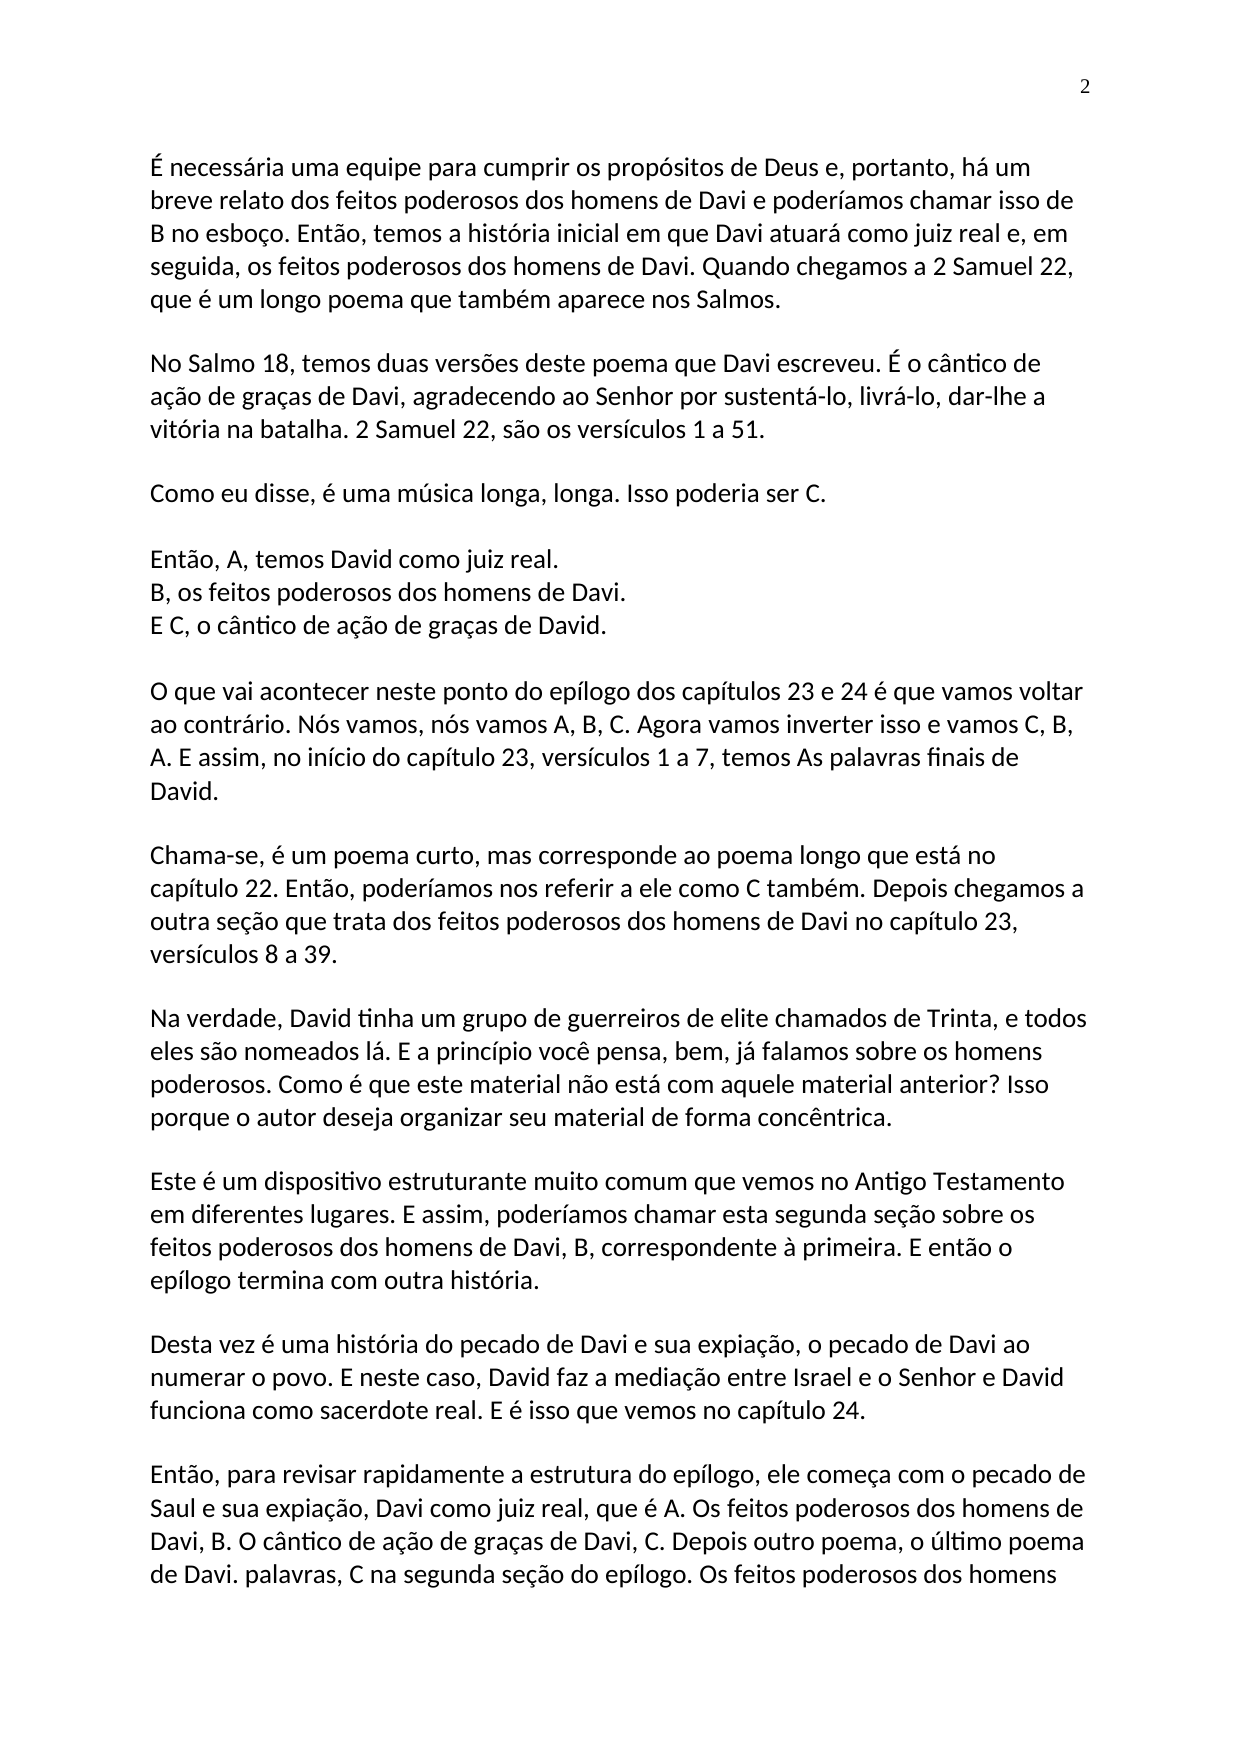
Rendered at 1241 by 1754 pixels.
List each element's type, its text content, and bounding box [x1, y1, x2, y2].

text Então, A, temos David como juiz real. [150, 542, 1090, 576]
text Chama-se, é um poema curto, mas corresponde ao poema longo que está no capítulo 22. Então, poderíamos nos referir a ele como C também. Depois chegamos a outra seção que trata dos feitos poderosos dos homens de Davi no capítulo 23, versículos 8 a 39. [150, 838, 1090, 970]
text No Salmo 18, temos duas versões deste poema que Davi escreveu. É o cântico de ação de graças de Davi, agradecendo ao Senhor por sustentá-lo, livrá-lo, dar-lhe a vitória na batalha. 2 Samuel 22, são os versículos 1 a 51. [150, 346, 1090, 445]
text E C, o cântico de ação de graças de David. [150, 608, 1090, 642]
text Como eu disse, é uma música longa, longa. Isso poderia ser C. [150, 476, 1090, 509]
text É necessária uma equipe para cumprir os propósitos de Deus e, portanto, há um breve relato dos feitos poderosos dos homens de Davi e poderíamos chamar isso de B no esboço. Então, temos a história inicial em que Davi atuará como juiz real e, em seguida, os feitos poderosos dos homens de Davi. Quando chegamos a 2 Samuel 22, que é um longo poema que também aparece nos Salmos. [150, 150, 1090, 315]
text O que vai acontecer neste ponto do epílogo dos capítulos 23 e 24 é que vamos voltar ao contrário. Nós vamos, nós vamos A, B, C. Agora vamos inverter isso e vamos C, B, A. E assim, no início do capítulo 23, versículos 1 a 7, temos As palavras finais de David. [150, 674, 1090, 807]
text Este é um dispositivo estruturante muito comum que vemos no Antigo Testamento em diferentes lugares. E assim, poderíamos chamar esta segunda seção sobre os feitos poderosos dos homens de Davi, B, correspondente à primeira. E então o epílogo termina com outra história. [150, 1164, 1090, 1296]
text B, os feitos poderosos dos homens de Davi. [150, 576, 1090, 608]
text Desta vez é uma história do pecado de Davi e sua expiação, o pecado de Davi ao numerar o povo. E neste caso, David faz a mediação entre Israel e o Senhor e David funciona como sacerdote real. E é isso que vemos no capítulo 24. [150, 1327, 1090, 1427]
text Na verdade, David tinha um grupo de guerreiros de elite chamados de Trinta, e todos eles são nomeados lá. E a princípio você pensa, bem, já falamos sobre os homens poderosos. Como é que este material não está com aquele material anterior? Isso porque o autor deseja organizar seu material de forma concêntrica. [150, 1001, 1090, 1133]
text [150, 1458, 1090, 1590]
